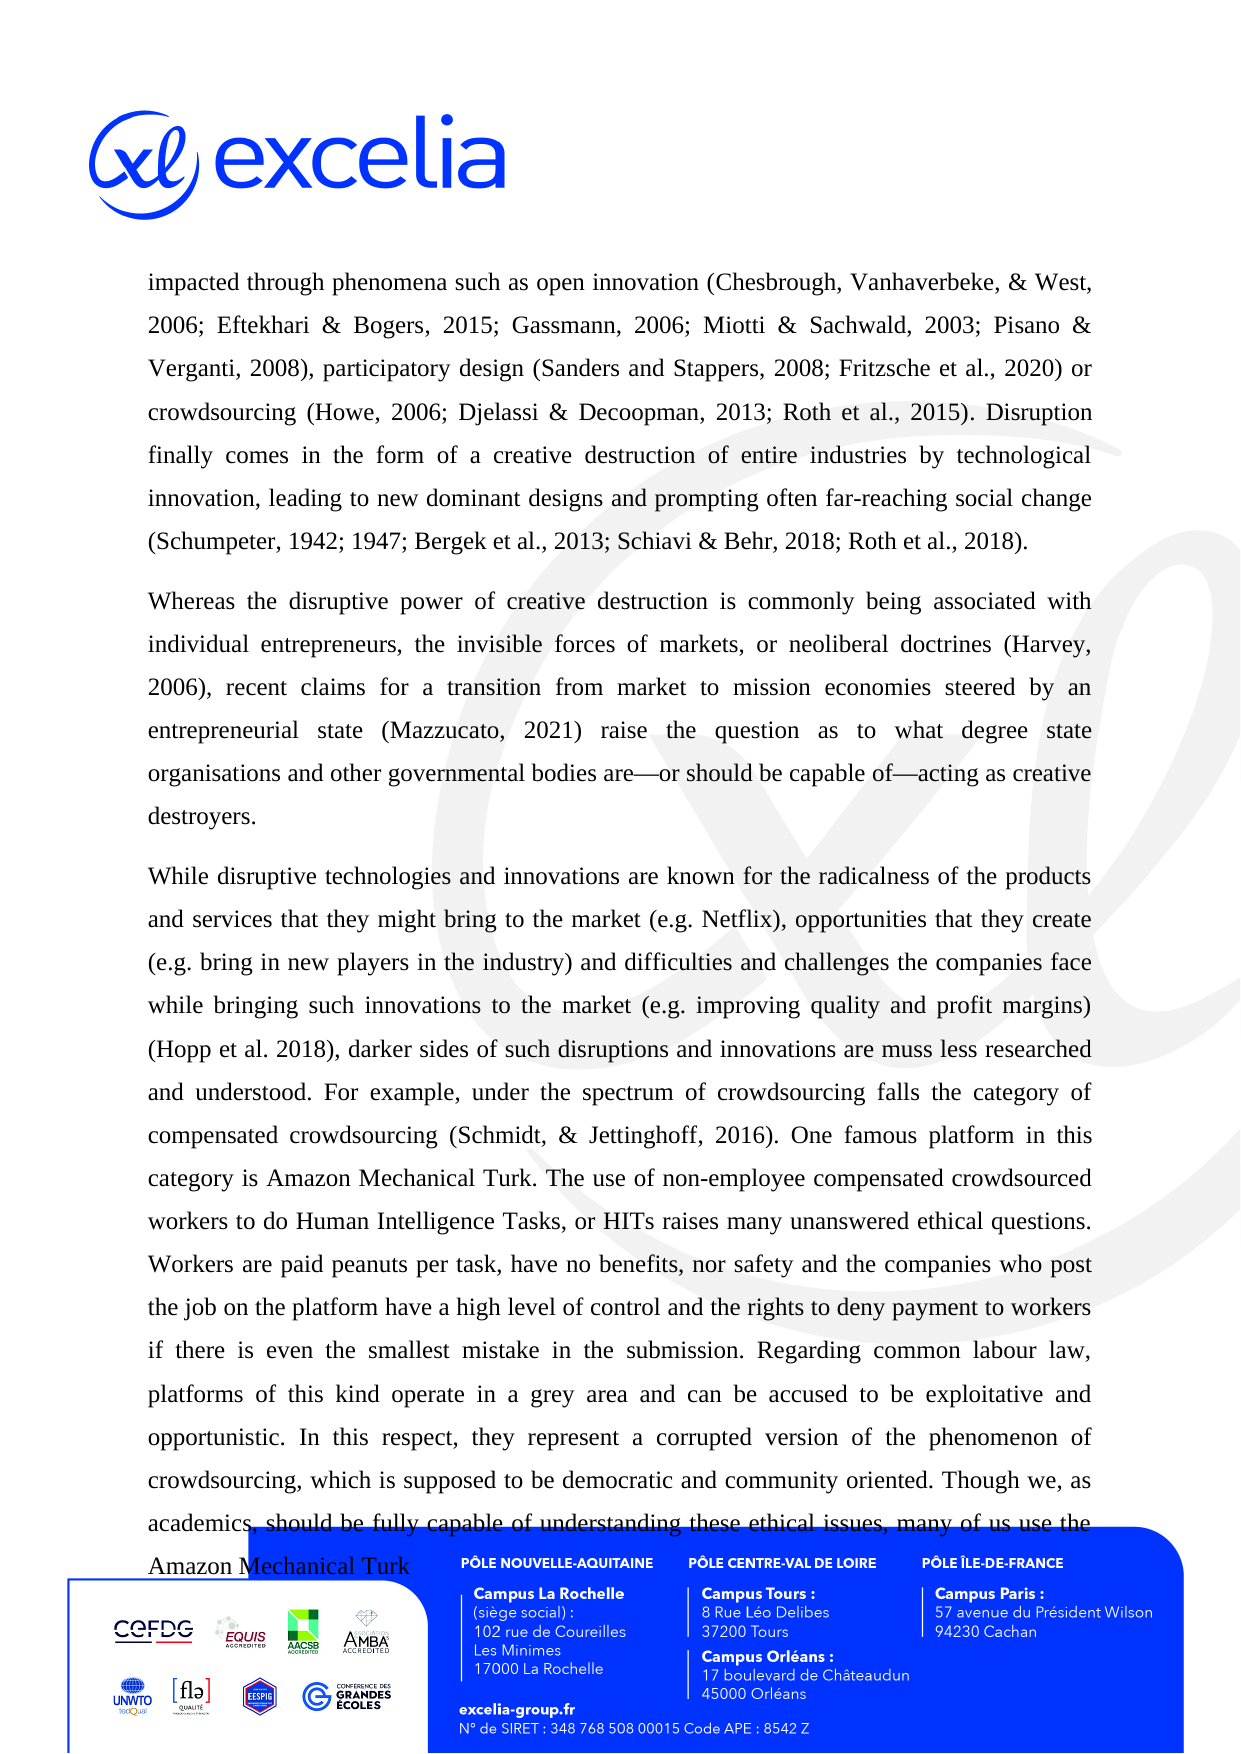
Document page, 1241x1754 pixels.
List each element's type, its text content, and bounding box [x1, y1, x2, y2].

text While disruptive technologies and innovations are known for the radicalness of the products and services that they might bring to the market (e.g. Netflix), opportunities that they create (e.g. bring in new players in the industry) and difficulties and challenges the companies face while bringing such innovations to the market (e.g. improving quality and profit margins) (Hopp et al. 2018), darker sides of such disruptions and innovations are muss less researched and understood. For example, under the spectrum of crowdsourcing falls the category of compensated crowdsourcing (Schmidt, & Jettinghoff, 2016). One famous platform in this category is Amazon Mechanical Turk. The use of non-employee compensated crowdsourced workers to do Human Intelligence Tasks, or HITs raises many unanswered ethical questions. Workers are paid peanuts per task, have no benefits, nor safety and the companies who post the job on the platform have a high level of control and the rights to deny payment to workers if there is even the smallest mistake in the submission. Regarding common labour law, platforms of this kind operate in a grey area and can be accused to be exploitative and opportunistic. In this respect, they represent a corrupted version of the phenomenon of crowdsourcing, which is supposed to be democratic and community oriented. Though we, as academics, should be fully capable of understanding these ethical issues, many of us use the Amazon Mechanical Turk [148, 861, 1093, 1580]
text Whereas the disruptive power of creative destruction is commonly being associated with individual entrepreneurs, the invisible forces of markets, or neoliberal doctrines (Harvey, 2006), recent claims for a transition from market to mission economies steered by an entrepreneurial state (Mazzucato, 2021) raise the question as to what degree state organisations and other governmental bodies are—or should be capable of—acting as creative destroyers. [148, 586, 1093, 830]
picture [0, 0, 1241, 1754]
text impacted through phenomena such as open innovation (Chesbrough, Vanhaverbeke, & West, 2006; Eftekhari & Bogers, 2015; Gassmann, 2006; Miotti & Sachwald, 2003; Pisano & Verganti, 2008), participatory design (Sanders and Stappers, 2008; Fritzsche et al., 2020) or crowdsourcing (Howe, 2006; Djelassi & Decoopman, 2013; Roth et al., 2015). Disruption finally comes in the form of a creative destruction of entire industries by technological innovation, leading to new dominant designs and prompting often far-reaching social change (Schumpeter, 1942; 1947; Bergek et al., 2013; Schiavi & Behr, 2018; Roth et al., 2018). [148, 267, 1093, 555]
